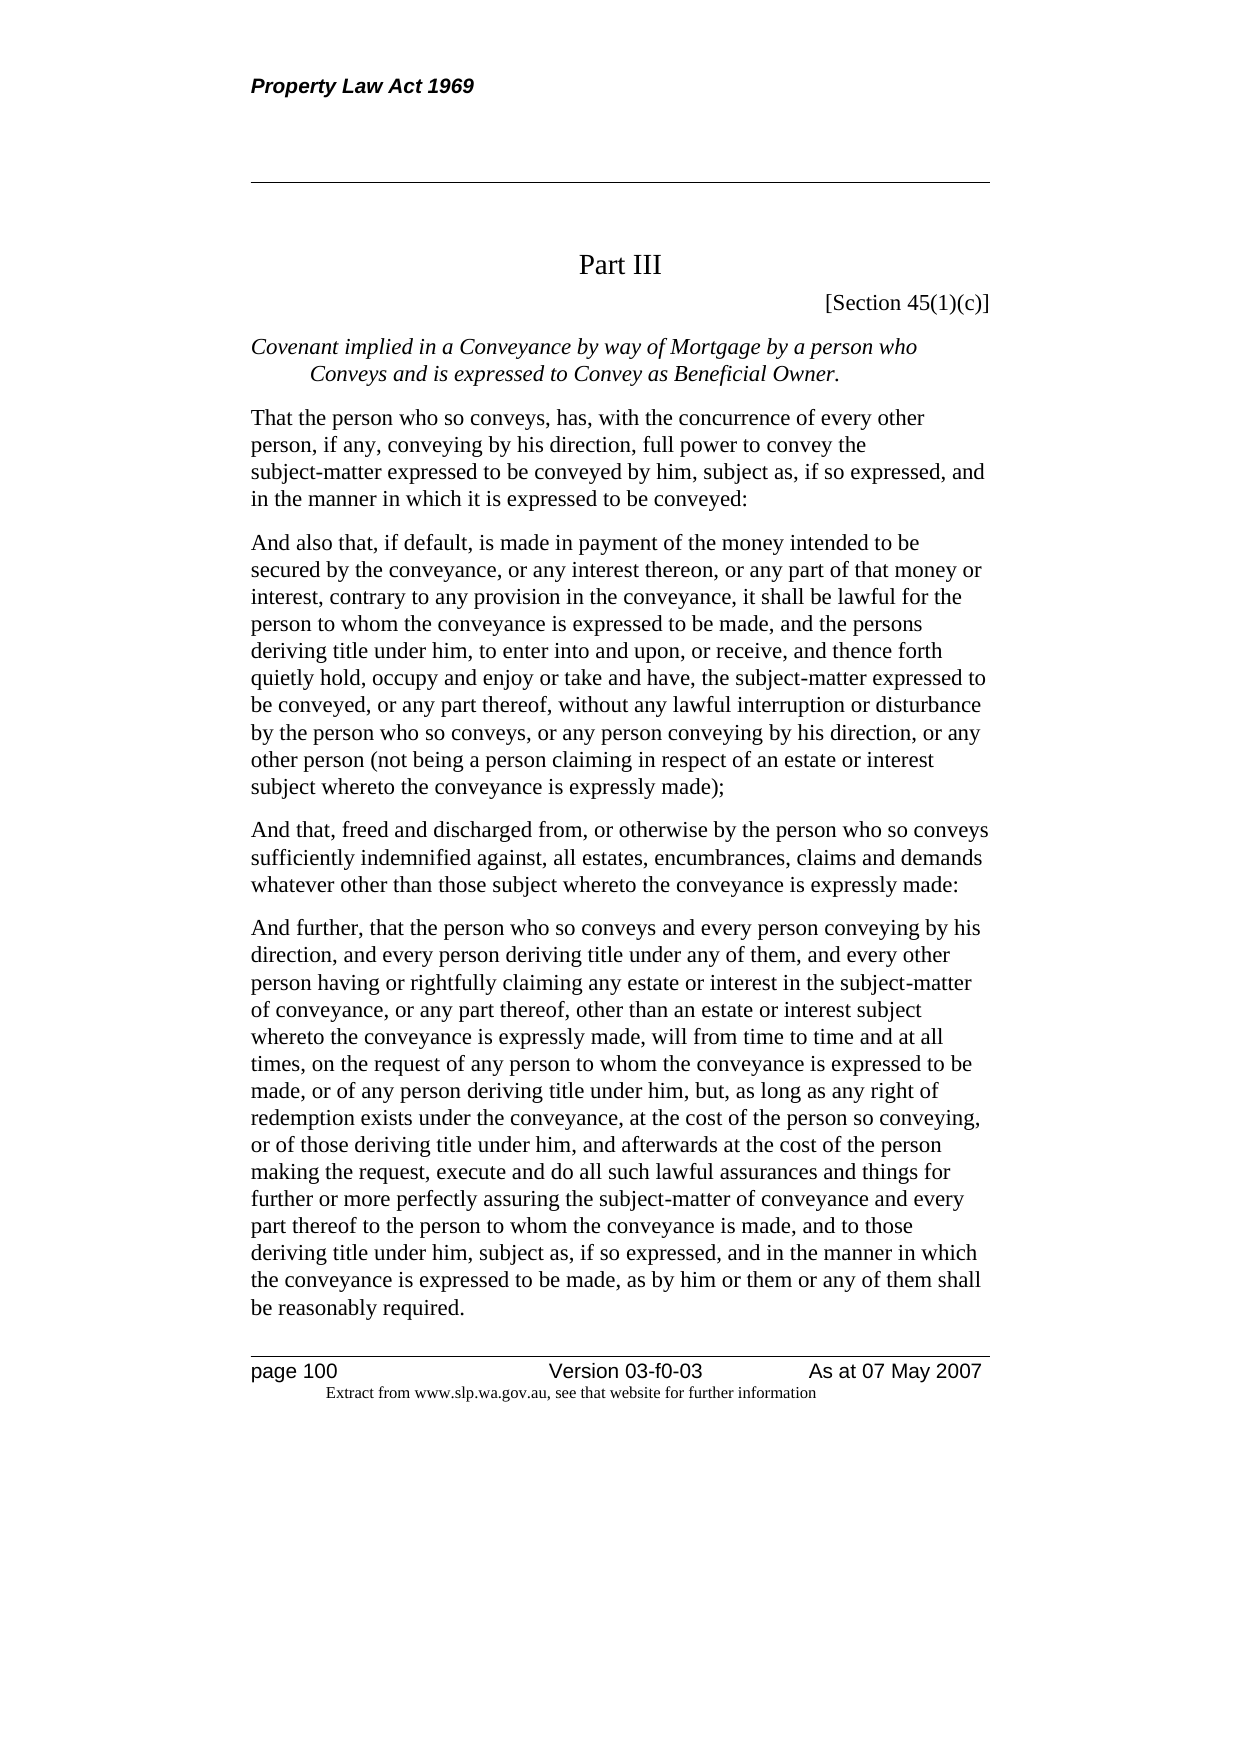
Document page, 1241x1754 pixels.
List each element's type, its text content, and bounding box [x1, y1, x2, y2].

text Covenant implied in a Conveyance by way of Mortgage by a person who Conveys and is expressed to Convey as Beneficial Owner. [251, 332, 990, 387]
text [Section 45(1)(c)] [251, 289, 990, 316]
text And also that, if default, is made in payment of the money intended to be secured by the conveyance, or any interest thereon, or any part of that money or interest, contrary to any provision in the conveyance, it shall be lawful for the person to whom the conveyance is expressed to be made, and the persons deriving title under him, to enter into and upon, or receive, and thence forth quietly hold, occupy and enjoy or take and have, the subject-matter expressed to be conveyed, or any part thereof, without any lawful interruption or disturbance by the person who so conveys, or any person conveying by his direction, or any other person (not being a person claiming in respect of an estate or interest subject whereto the conveyance is expressly made); [251, 528, 990, 799]
text That the person who so conveys, has, with the concurrence of every other person, if any, conveying by his direction, full power to convey the subject-matter expressed to be conveyed by him, subject as, if so expressed, and in the manner in which it is expressed to be conveyed: [251, 403, 990, 512]
text And further, that the person who so conveys and every person conveying by his direction, and every person deriving title under any of them, and every other person having or rightfully claiming any estate or interest in the subject-matter of conveyance, or any part thereof, other than an estate or interest subject whereto the conveyance is expressly made, will from time to time and at all times, on the request of any person to whom the conveyance is expressed to be made, or of any person deriving title under him, but, as long as any right of redemption exists under the conveyance, at the cost of the person so conveying, or of those deriving title under him, and afterwards at the cost of the person making the request, execute and do all such lawful assurances and things for further or more perfectly assuring the subject-matter of conveyance and every part thereof to the person to whom the conveyance is made, and to those deriving title under him, subject as, if so expressed, and in the manner in which the conveyance is expressed to be made, as by him or them or any of them shall be reasonably required. [251, 914, 990, 1320]
subtitle Part III [251, 247, 990, 281]
text And that, freed and discharged from, or otherwise by the person who so conveys sufficiently indemnified against, all estates, encumbrances, claims and demands whatever other than those subject whereto the conveyance is expressly made: [251, 816, 990, 897]
